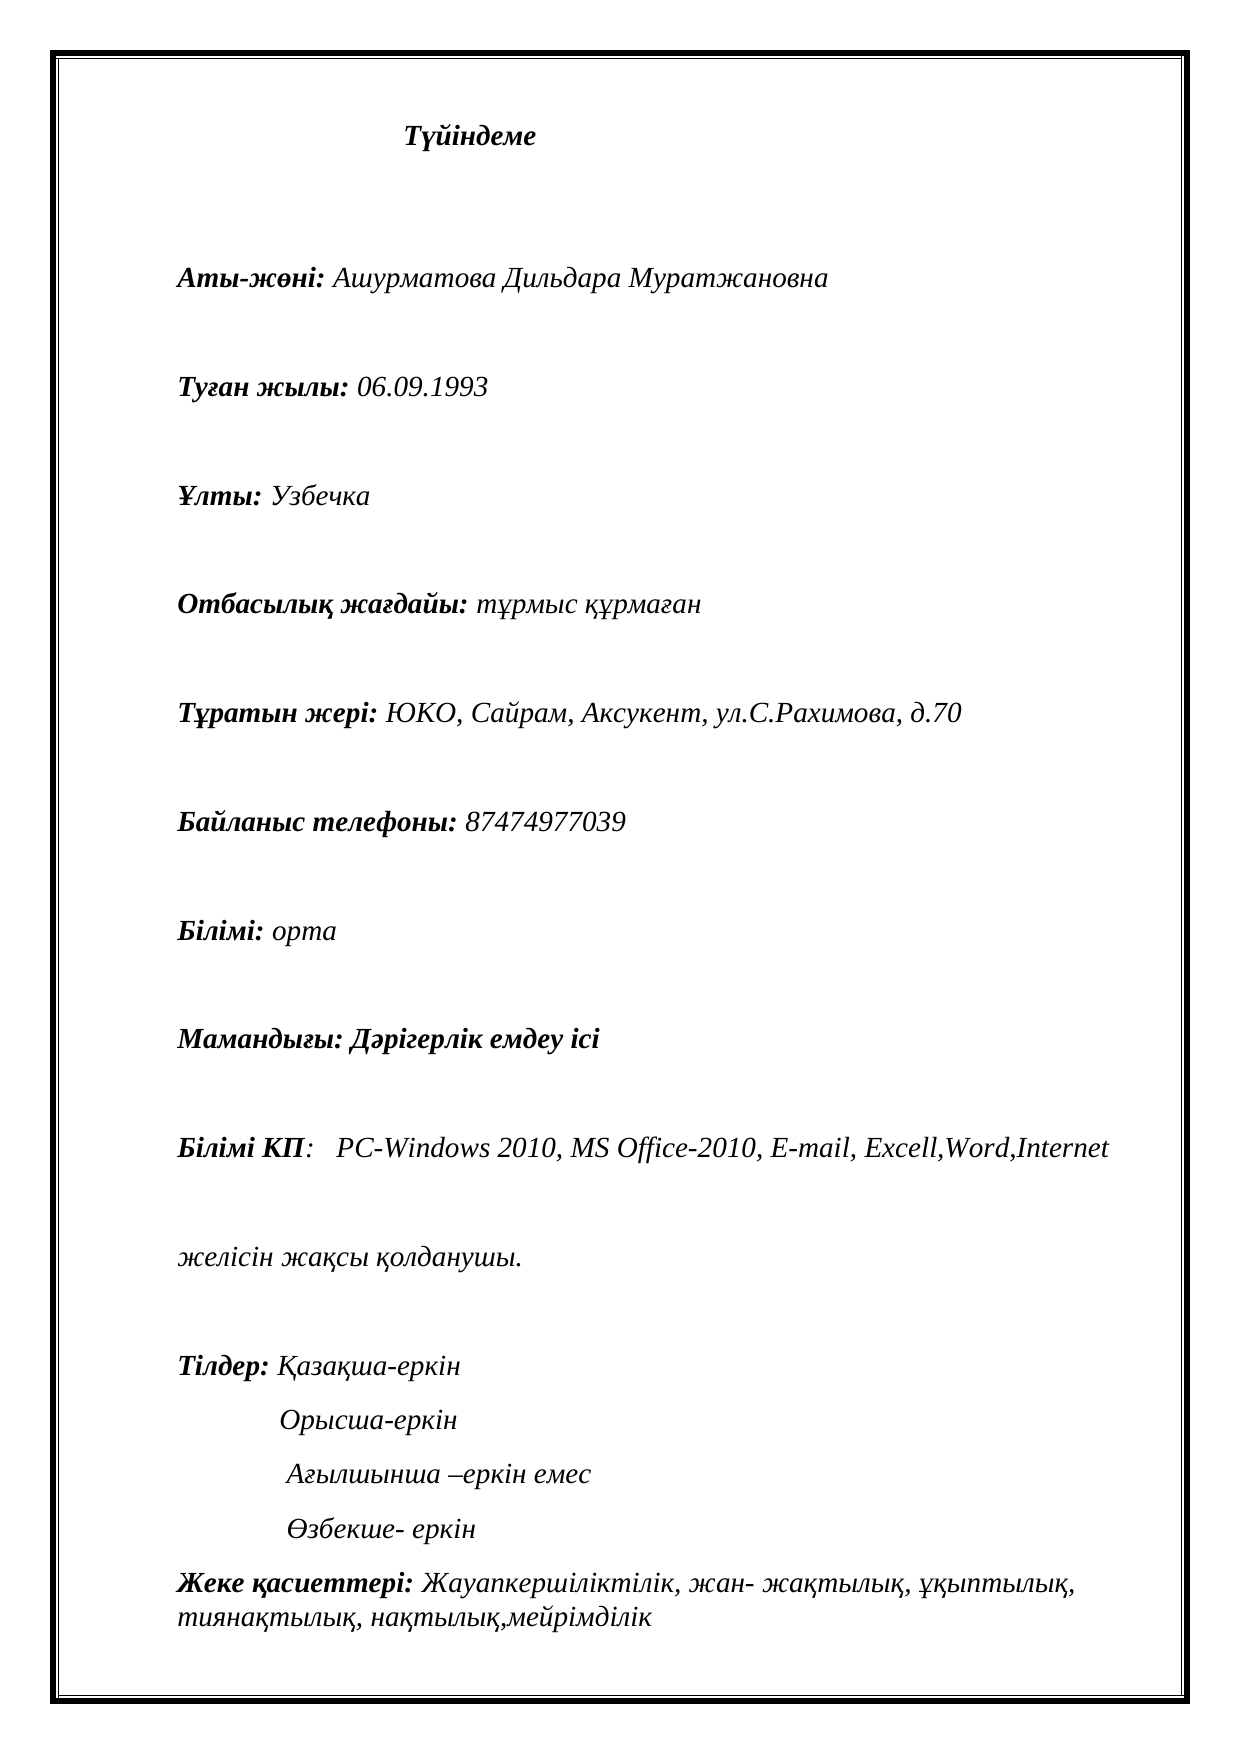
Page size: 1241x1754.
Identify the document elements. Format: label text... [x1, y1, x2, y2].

text Түйіндеме [177, 118, 1152, 152]
text Мамандығы: Дәрігерлік емдеу ісі [177, 1022, 1152, 1055]
text Жеке қасиеттері: Жауапкершіліктілік, жан- жақтылық, ұқыптылық, тиянақтылық, нақтылық,мейрімділік [177, 1565, 1152, 1632]
text Туған жылы: 06.09.1993 [177, 369, 1152, 403]
text Ағылшынша –еркін емес [177, 1457, 1152, 1490]
text желісін жақсы қолданушы. [177, 1239, 1152, 1273]
text Білімі КП: PC-Windows 2010, MS Office-2010, E-mail, Excell,Word,Internet [177, 1130, 1152, 1164]
text Отбасылық жағдайы: тұрмыс құрмаған [177, 587, 1152, 620]
text Орысша-еркін [177, 1402, 1152, 1436]
text Өзбекше- еркін [177, 1511, 1152, 1544]
text Тілдер: Қазақша-еркін [177, 1348, 1152, 1381]
text Тұратын жері: ЮКО, Сайрам, Аксукент, ул.С.Рахимова, д.70 [177, 695, 1152, 729]
text Білімі: орта [177, 913, 1152, 946]
text Ұлты: Узбечка [177, 478, 1152, 511]
text Аты-жөні: Ашурматова Дильдара Муратжановна [177, 260, 1152, 294]
text Байланыс телефоны: 87474977039 [177, 804, 1152, 838]
